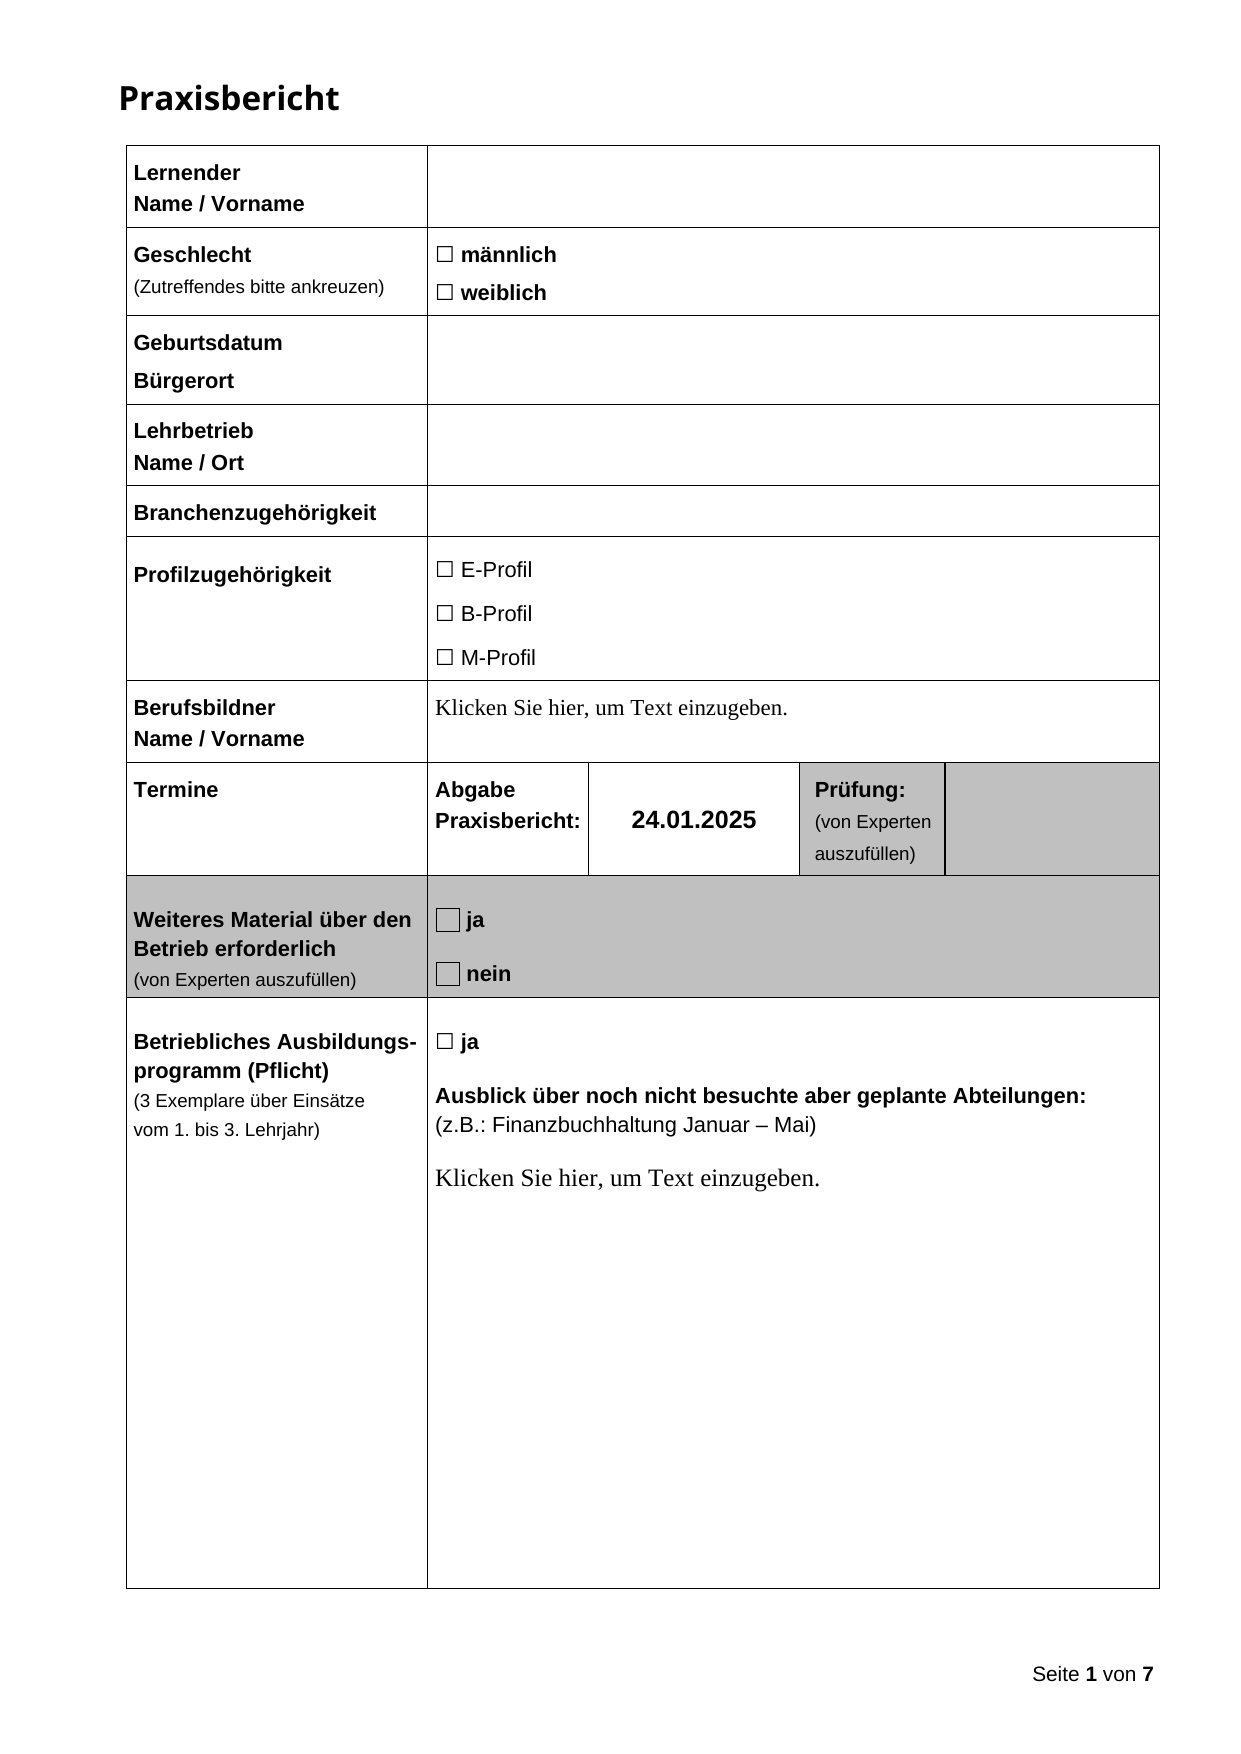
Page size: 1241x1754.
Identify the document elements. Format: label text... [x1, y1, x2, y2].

table_cell [428, 486, 1159, 536]
table_cell Berufsbildner Name / Vorname [127, 681, 427, 762]
table_cell Profilzugehörigkeit [127, 537, 427, 680]
table_header [428, 146, 1159, 227]
table_header Lernender Name / Vorname [127, 146, 427, 227]
table_cell männlich weiblich [428, 228, 1159, 315]
table_cell Weiteres Material über den Betrieb erforderlich (von Experten auszufüllen) [127, 876, 427, 997]
table_cell Geburtsdatum Bürgerort [127, 316, 427, 403]
table_cell E-Profil B-Profil M-Profil [428, 537, 1159, 680]
table_cell [428, 316, 1159, 403]
table_cell ja Ausblick über noch nicht besuchte aber geplante Abteilungen: (z.B.: Finanzbuchhaltung Januar – Mai) [428, 998, 1159, 1587]
table_cell Prüfung: (von Experten auszufüllen) [800, 763, 944, 875]
table_cell [428, 405, 1159, 485]
table_cell Geschlecht (Zutreffendes bitte ankreuzen) [127, 228, 427, 315]
table_cell ja nein [428, 876, 1159, 997]
table_cell Lehrbetrieb Name / Ort [127, 405, 427, 485]
table_cell [946, 763, 1159, 875]
table_cell Branchenzugehörigkeit [127, 486, 427, 536]
table_cell 24.01.2025 [589, 763, 799, 875]
table_cell Betriebliches Ausbildungsprogramm (Pflicht) (3 Exemplare über Einsätze vom 1. bis 3. Lehrjahr) [127, 998, 427, 1587]
table_cell Termine [127, 763, 427, 875]
table_cell Abgabe Praxisbericht: [428, 763, 588, 875]
